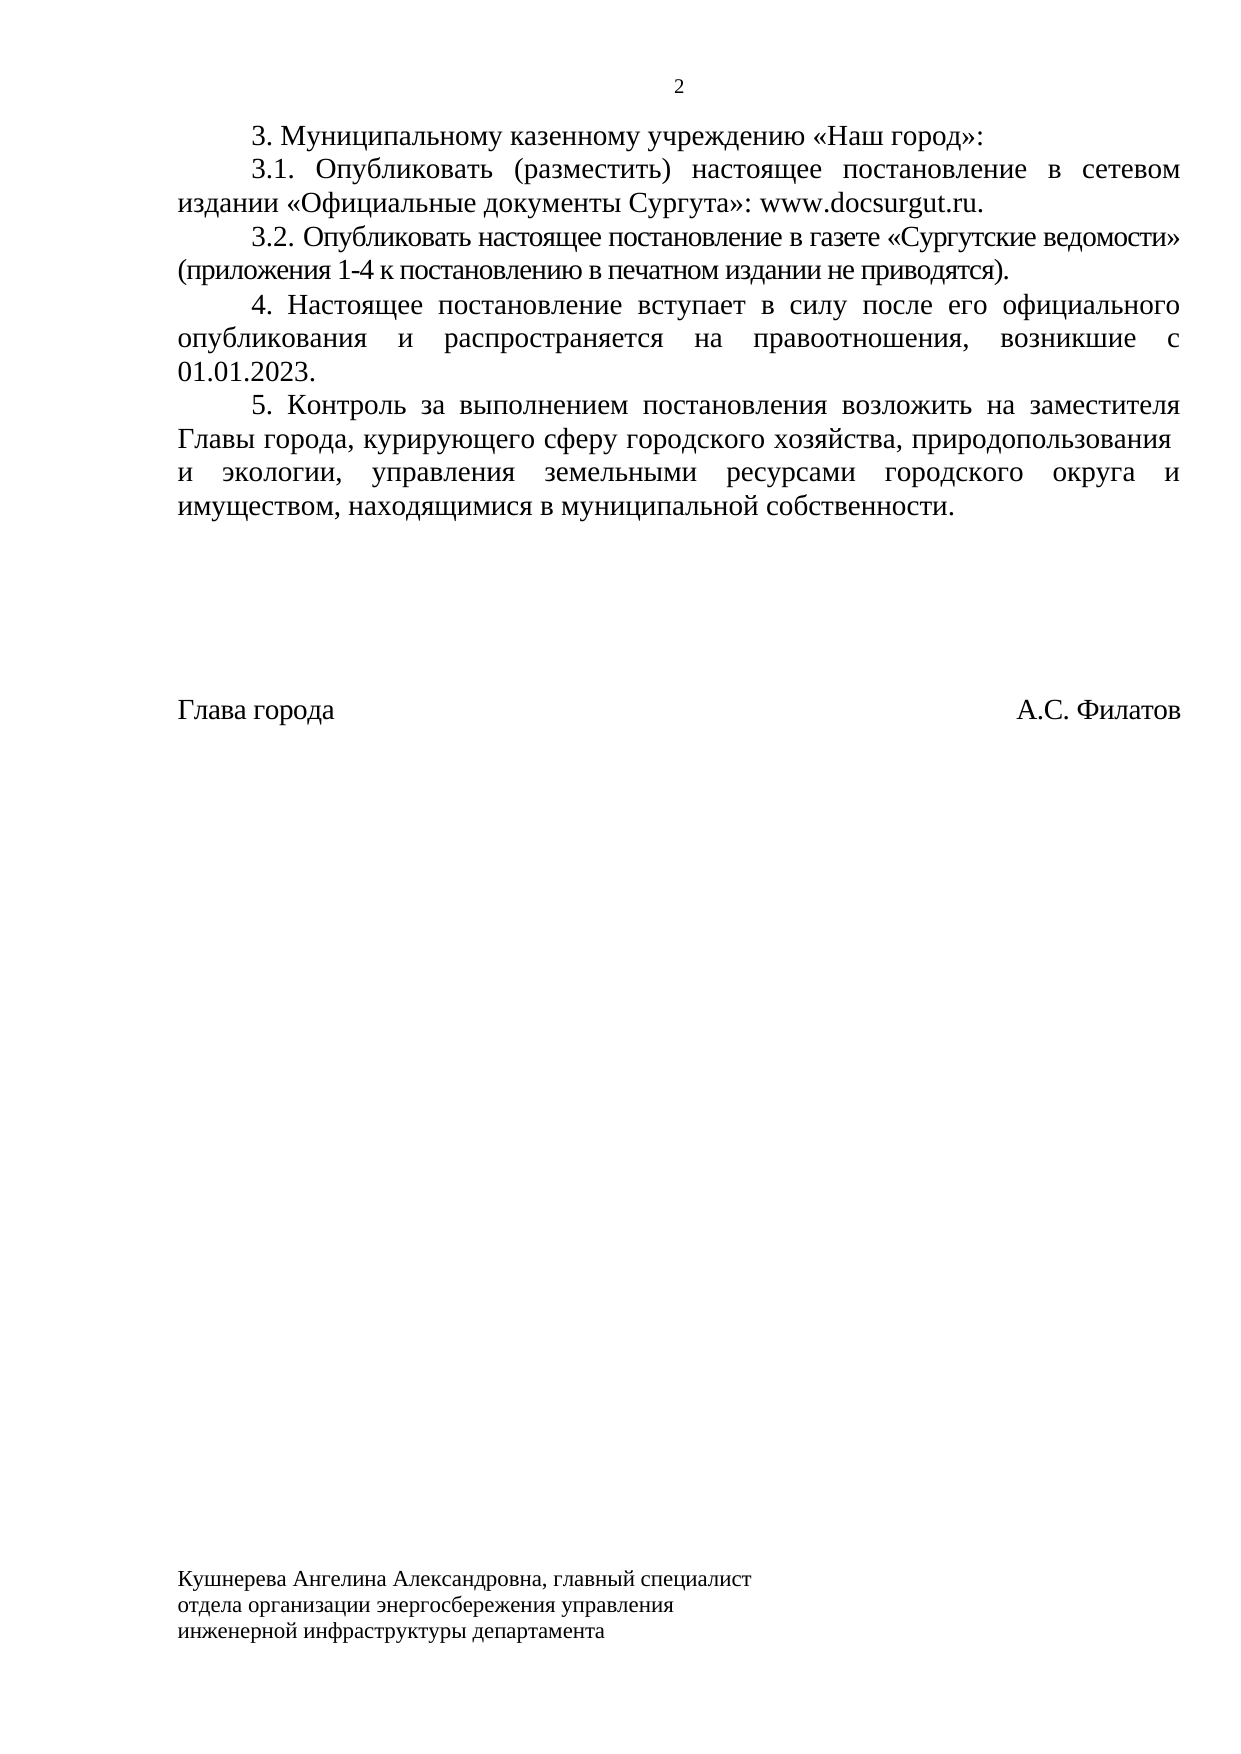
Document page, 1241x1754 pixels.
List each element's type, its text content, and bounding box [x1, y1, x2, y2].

text 4. Настоящее постановление вступает в силу после его официального опубликования и распространяется на правоотношения, возникшие с 01.01.2023. [177, 287, 1181, 386]
text инженерной инфраструктуры департамента [177, 1617, 1181, 1644]
text 5. Контроль за выполнением постановления возложить на заместителя Главы города, курирующего сферу городского хозяйства, природопользования и экологии, управления земельными ресурсами городского округа и имуществом, находящимися в муниципальной собственности. [177, 386, 1181, 524]
text отдела организации энергосбережения управления [177, 1591, 1181, 1617]
text 3.1. Опубликовать (разместить) настоящее постановление в сетевом издании «Официальные документы Сургута»: www.docsurgut.ru. [177, 152, 1181, 219]
text Кушнерева Ангелина Александровна, главный специалист [177, 1564, 1181, 1591]
text 3.2. Опубликовать настоящее постановление в газете «Сургутские ведомости» (приложения 1-4 к постановлению в печатном издании не приводятся). [177, 219, 1181, 286]
text 3. Муниципальному казенному учреждению «Наш город»: [177, 118, 1181, 152]
text Глава города А.С. Филатов [177, 692, 1181, 726]
